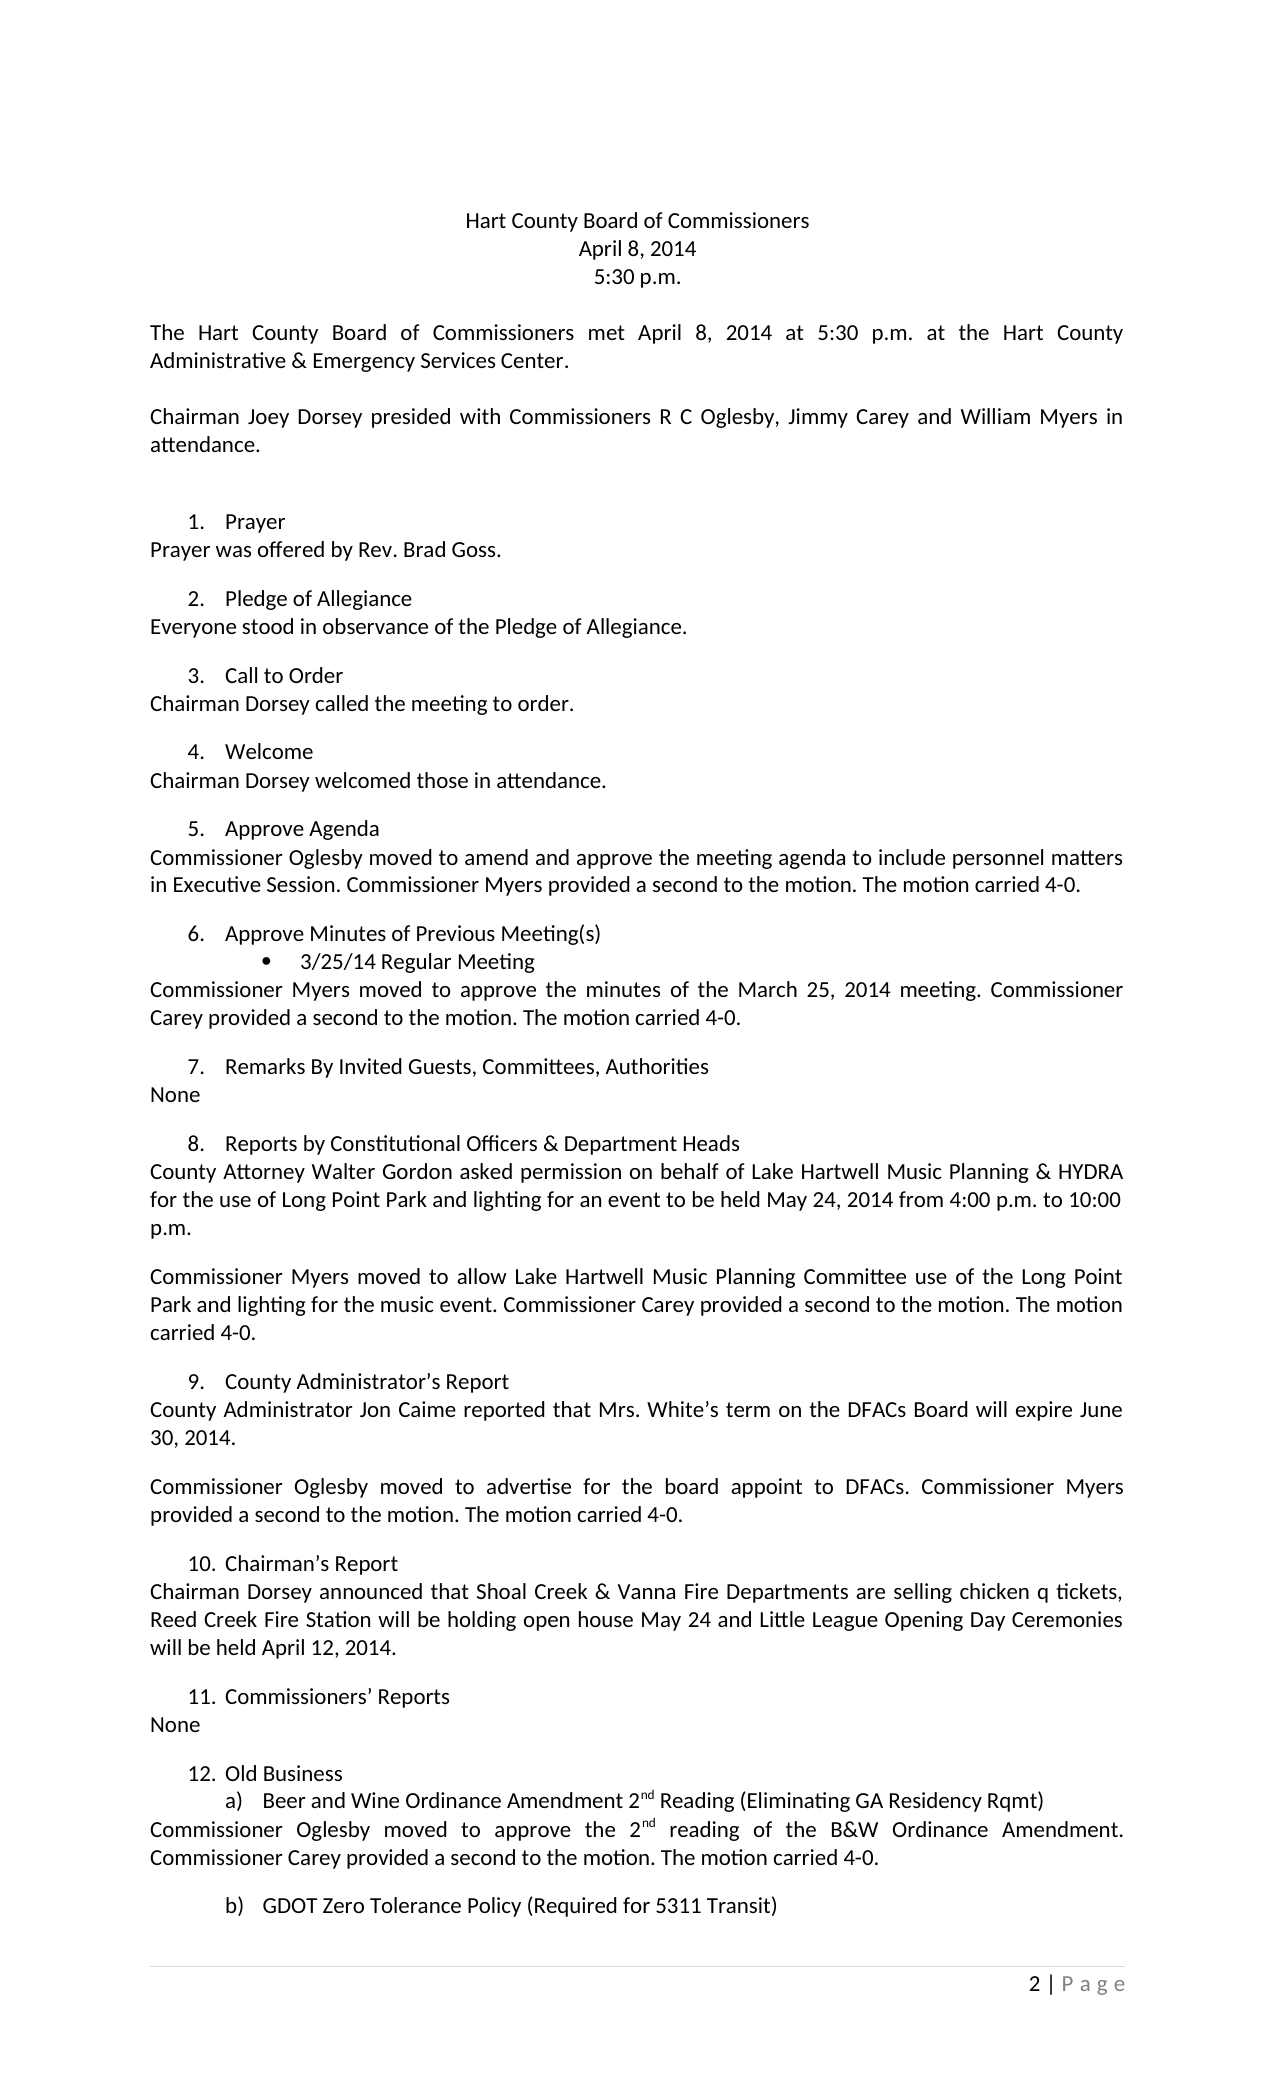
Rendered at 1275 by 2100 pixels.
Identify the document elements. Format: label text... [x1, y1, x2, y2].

text Chairman Dorsey called the meeting to order. [150, 689, 1125, 717]
text Chairman Joey Dorsey presided with Commissioners R C Oglesby, Jimmy Carey and William Myers in attendance. [150, 402, 1125, 458]
list Prayer [187, 507, 1125, 535]
text Everyone stood in observance of the Pledge of Allegiance. [150, 612, 1125, 640]
text Chairman Dorsey announced that Shoal Creek & Vanna Fire Departments are selling chicken q tickets, Reed Creek Fire Station will be holding open house May 24 and Little League Opening Day Ceremonies will be held April 12, 2014. [150, 1577, 1125, 1661]
list ’s Report [187, 1367, 1125, 1395]
text County Attorney Walter Gordon asked permission on behalf of Lake Hartwell Music Planning & HYDRA for the use of and lighting for an event to be held May 24, 2014 from 4:00 p.m. to 10:00 p.m. [150, 1157, 1125, 1241]
list Beer and Wine Ordinance Amendment 2nd (Eliminating GA Residency Rqmt) [225, 1787, 1125, 1815]
text Commissioner Oglesby moved to amend and approve the meeting agenda to include personnel matters in Executive Session. Commissioner Myers provided a second to the motion. The motion carried 4-0. [150, 843, 1125, 899]
list Old Business [187, 1759, 1125, 1787]
list Welcome [187, 738, 1125, 766]
text Commissioner Oglesby moved to approve the 2nd reading of the B&W Ordinance Amendment. Commissioner Carey provided a second to the motion. The motion carried 4-0. [150, 1815, 1125, 1871]
text None [150, 1710, 1125, 1738]
text 5:30 p.m. [150, 262, 1125, 290]
text None [150, 1080, 1125, 1108]
text Chairman Dorsey welcomed those in attendance. [150, 766, 1125, 794]
text Jon Caime reported that Mrs. White’s term on the DFACs Board will expire June 30, 2014. [150, 1395, 1125, 1451]
list Remarks By Invited Guests, Committees, Authorities [187, 1052, 1125, 1080]
text Commissioner Myers moved to approve the minutes of the March 25, 2014 meeting. Commissioner Carey provided a second to the motion. The motion carried 4-0. [150, 976, 1125, 1032]
list Approve Minutes of Previous Meeting(s) [187, 919, 1125, 947]
list 3/25/14 Regular Meeting [262, 947, 1125, 976]
text The Hart County Board of Commissioners met April 8, 2014 at 5:30 p.m. at the . [150, 318, 1125, 374]
list Call to Order [187, 661, 1125, 689]
list GDOT Zero Tolerance Policy (Required for 5311 Transit) [225, 1892, 1125, 1919]
text Prayer was offered by Rev. Brad Goss. [150, 535, 1125, 563]
list Reports by Constitutional Officers & Department Heads [187, 1129, 1125, 1157]
text Commissioner Oglesby moved to advertise for the board appoint to DFACs. Commissioner Myers provided a second to the motion. The motion carried 4-0. [150, 1472, 1125, 1528]
text April 8, 2014 [150, 234, 1125, 262]
list Commissioners’ Reports [187, 1682, 1125, 1710]
list Pledge of Allegiance [187, 584, 1125, 612]
text Commissioner Myers moved to allow Lake Hartwell Music Planning Committee use of the and lighting for the music event. Commissioner Carey provided a second to the motion. The motion carried 4-0. [150, 1262, 1125, 1346]
list Approve Agenda [187, 814, 1125, 843]
list Chairman’s Report [187, 1549, 1125, 1577]
text Hart of Commissioners [150, 206, 1125, 234]
